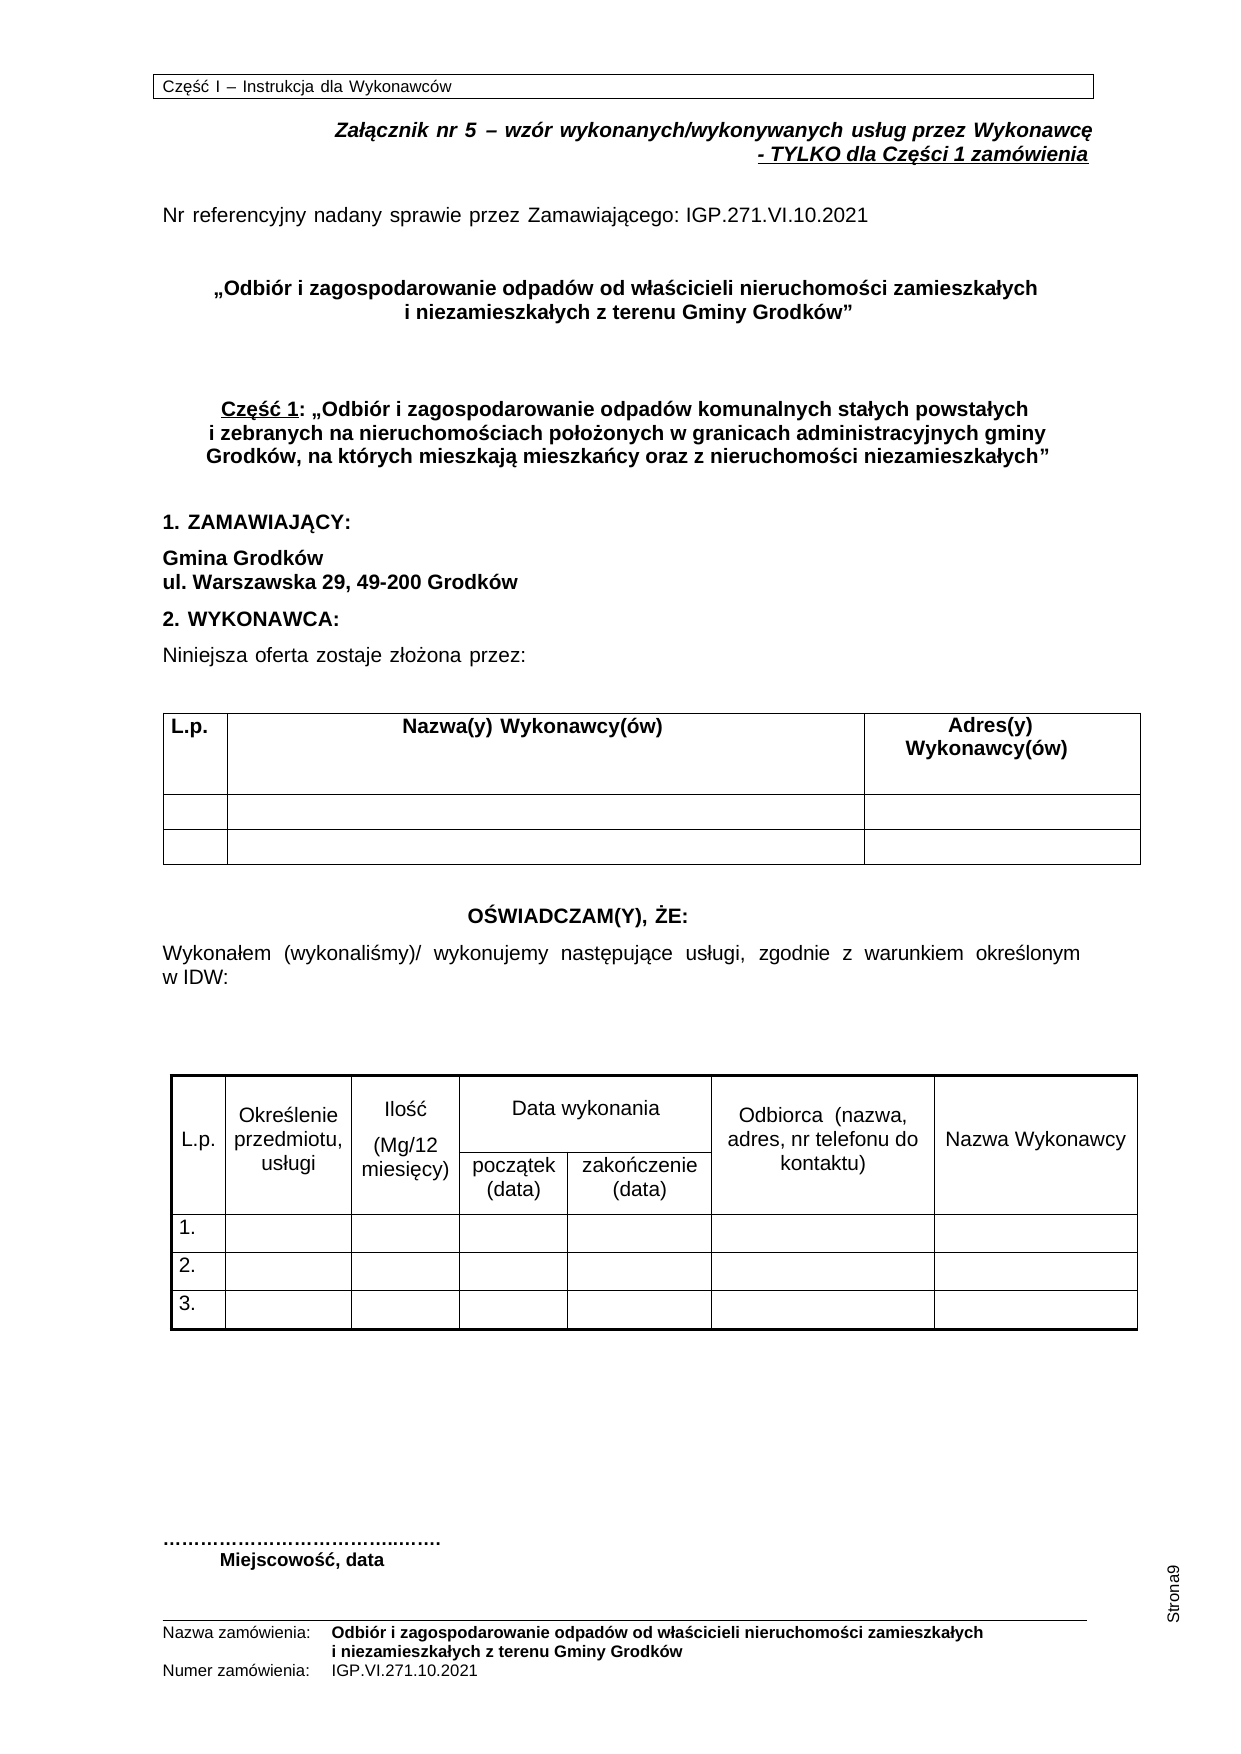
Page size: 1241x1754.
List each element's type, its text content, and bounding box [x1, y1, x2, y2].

table_cell [935, 1215, 1137, 1252]
table_header Adres(y) Wykonawcy(ów) [865, 714, 1140, 793]
table_header L.p. [173, 1077, 225, 1214]
table_cell początek (data) [460, 1153, 567, 1214]
table_cell [228, 795, 864, 829]
text Miejscowość, data [162, 1549, 1093, 1570]
table_cell 1. [173, 1215, 225, 1252]
table_cell [228, 830, 864, 864]
text Wykonałem (wykonaliśmy)/ wykonujemy następujące usługi, zgodnie z warunkiem określonym w IDW: [162, 941, 1093, 988]
table_cell [352, 1253, 459, 1290]
table_cell [226, 1215, 351, 1252]
table_cell [935, 1291, 1137, 1328]
table_cell [865, 830, 1140, 864]
text 1. ZAMAWIAJĄCY: [162, 509, 1095, 533]
table_cell [865, 795, 1140, 829]
table_cell [460, 1253, 567, 1290]
text Część 1: „Odbiór i zagospodarowanie odpadów komunalnych stałych powstałych i zebranych na nieruchomościach położonych w granicach administracyjnych gminy Grodków, na których mieszkają mieszkańcy oraz z nieruchomości niezamieszkałych” [162, 396, 1093, 468]
table_header Nazwa Wykonawcy [935, 1077, 1137, 1214]
table_cell [460, 1215, 567, 1252]
table_cell 2. [173, 1253, 225, 1290]
text 2. WYKONAWCA: [162, 606, 1095, 630]
text Gmina Grodków ul. Warszawska 29, 49-200 Grodków [162, 546, 1093, 594]
table_header Odbiorca (nazwa, adres, nr telefonu do kontaktu) [712, 1077, 934, 1214]
table_cell [226, 1253, 351, 1290]
text Nr referencyjny nadany sprawie przez Zamawiającego: IGP.271.VI.10.2021 [162, 203, 1095, 227]
table_header Data wykonania [460, 1077, 711, 1152]
table_cell [164, 830, 227, 864]
table_cell [226, 1291, 351, 1328]
text - TYLKO dla Części 1 zamówienia [162, 142, 1090, 166]
text OŚWIADCZAM(Y), ŻE: [154, 904, 787, 928]
text „Odbiór i zagospodarowanie odpadów od właścicieli nieruchomości zamieszkałych i niezamieszkałych z terenu Gminy Grodków” [162, 276, 1095, 323]
table_cell [568, 1291, 711, 1328]
table_cell 3. [173, 1291, 225, 1328]
table_cell [712, 1291, 934, 1328]
table_cell zakończenie (data) [568, 1153, 711, 1214]
table_cell [352, 1291, 459, 1328]
table_cell [712, 1215, 934, 1252]
table_header Określenie przedmiotu, usługi [226, 1077, 351, 1214]
text Niniejsza oferta zostaje złożona przez: [162, 643, 1095, 667]
table_cell [935, 1253, 1137, 1290]
subtitle Załącznik nr 5 – wzór wykonanych/wykonywanych usług przez Wykonawcę [162, 118, 1093, 142]
table_cell [352, 1215, 459, 1252]
table_cell [568, 1215, 711, 1252]
text ………………………………..……. [162, 1527, 1093, 1549]
table_header L.p. [164, 714, 227, 793]
table_cell [568, 1253, 711, 1290]
table_header Ilość (Mg/12 miesięcy) [352, 1077, 459, 1214]
table_header Nazwa(y) Wykonawcy(ów) [228, 714, 864, 793]
table_cell [712, 1253, 934, 1290]
table_cell [460, 1291, 567, 1328]
table_cell [164, 795, 227, 829]
